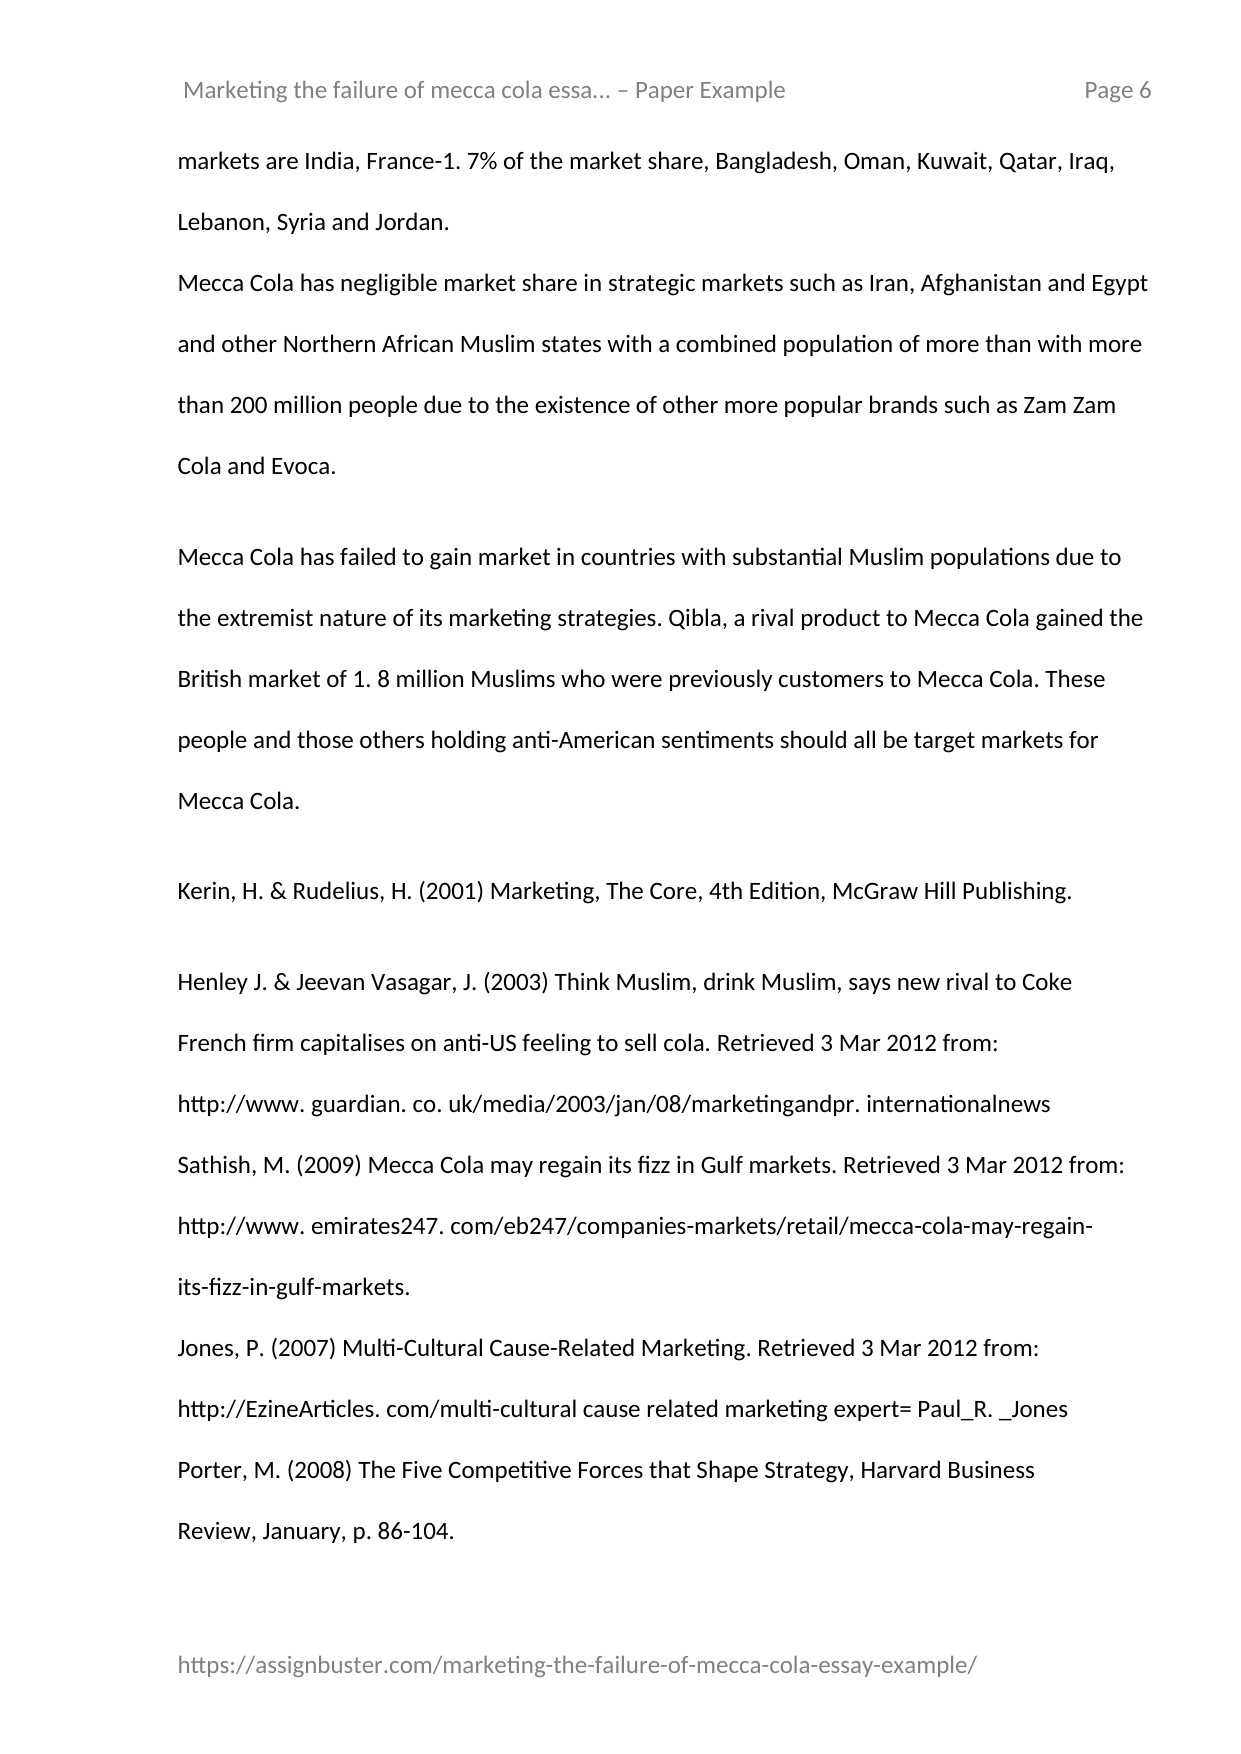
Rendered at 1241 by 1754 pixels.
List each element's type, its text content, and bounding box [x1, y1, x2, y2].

text Henley J. & Jeevan Vasagar, J. (2003) Think Muslim, drink Muslim, says new rival to Coke French firm capitalises on anti-US feeling to sell cola. Retrieved 3 Mar 2012 from: http://www. guardian. co. uk/media/2003/jan/08/marketingandpr. internationalnews Sathish, M. (2009) Mecca Cola may regain its fizz in Gulf markets. Retrieved 3 Mar 2012 from: http://www. emirates247. com/eb247/companies-markets/retail/mecca-cola-may-regain- its-fizz-in-gulf-markets. Jones, P. (2007) Multi-Cultural Cause-Related Marketing. Retrieved 3 Mar 2012 from: http://EzineArticles. com/multi-cultural cause related marketing expert= Paul_R. _Jones Porter, M. (2008) The Five Competitive Forces that Shape Strategy, Harvard Business Review, January, p. 86-104. [177, 966, 1152, 1546]
text Mecca Cola has failed to gain market in countries with substantial Muslim populations due to the extremist nature of its marketing strategies. Qibla, a rival product to Mecca Cola gained the British market of 1. 8 million Muslims who were previously customers to Mecca Cola. These people and those others holding anti-American sentiments should all be target markets for Mecca Cola. [177, 541, 1152, 815]
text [177, 145, 1152, 481]
text Kerin, H. & Rudelius, H. (2001) Marketing, The Core, 4th Edition, McGraw Hill Publishing. [177, 875, 1152, 906]
